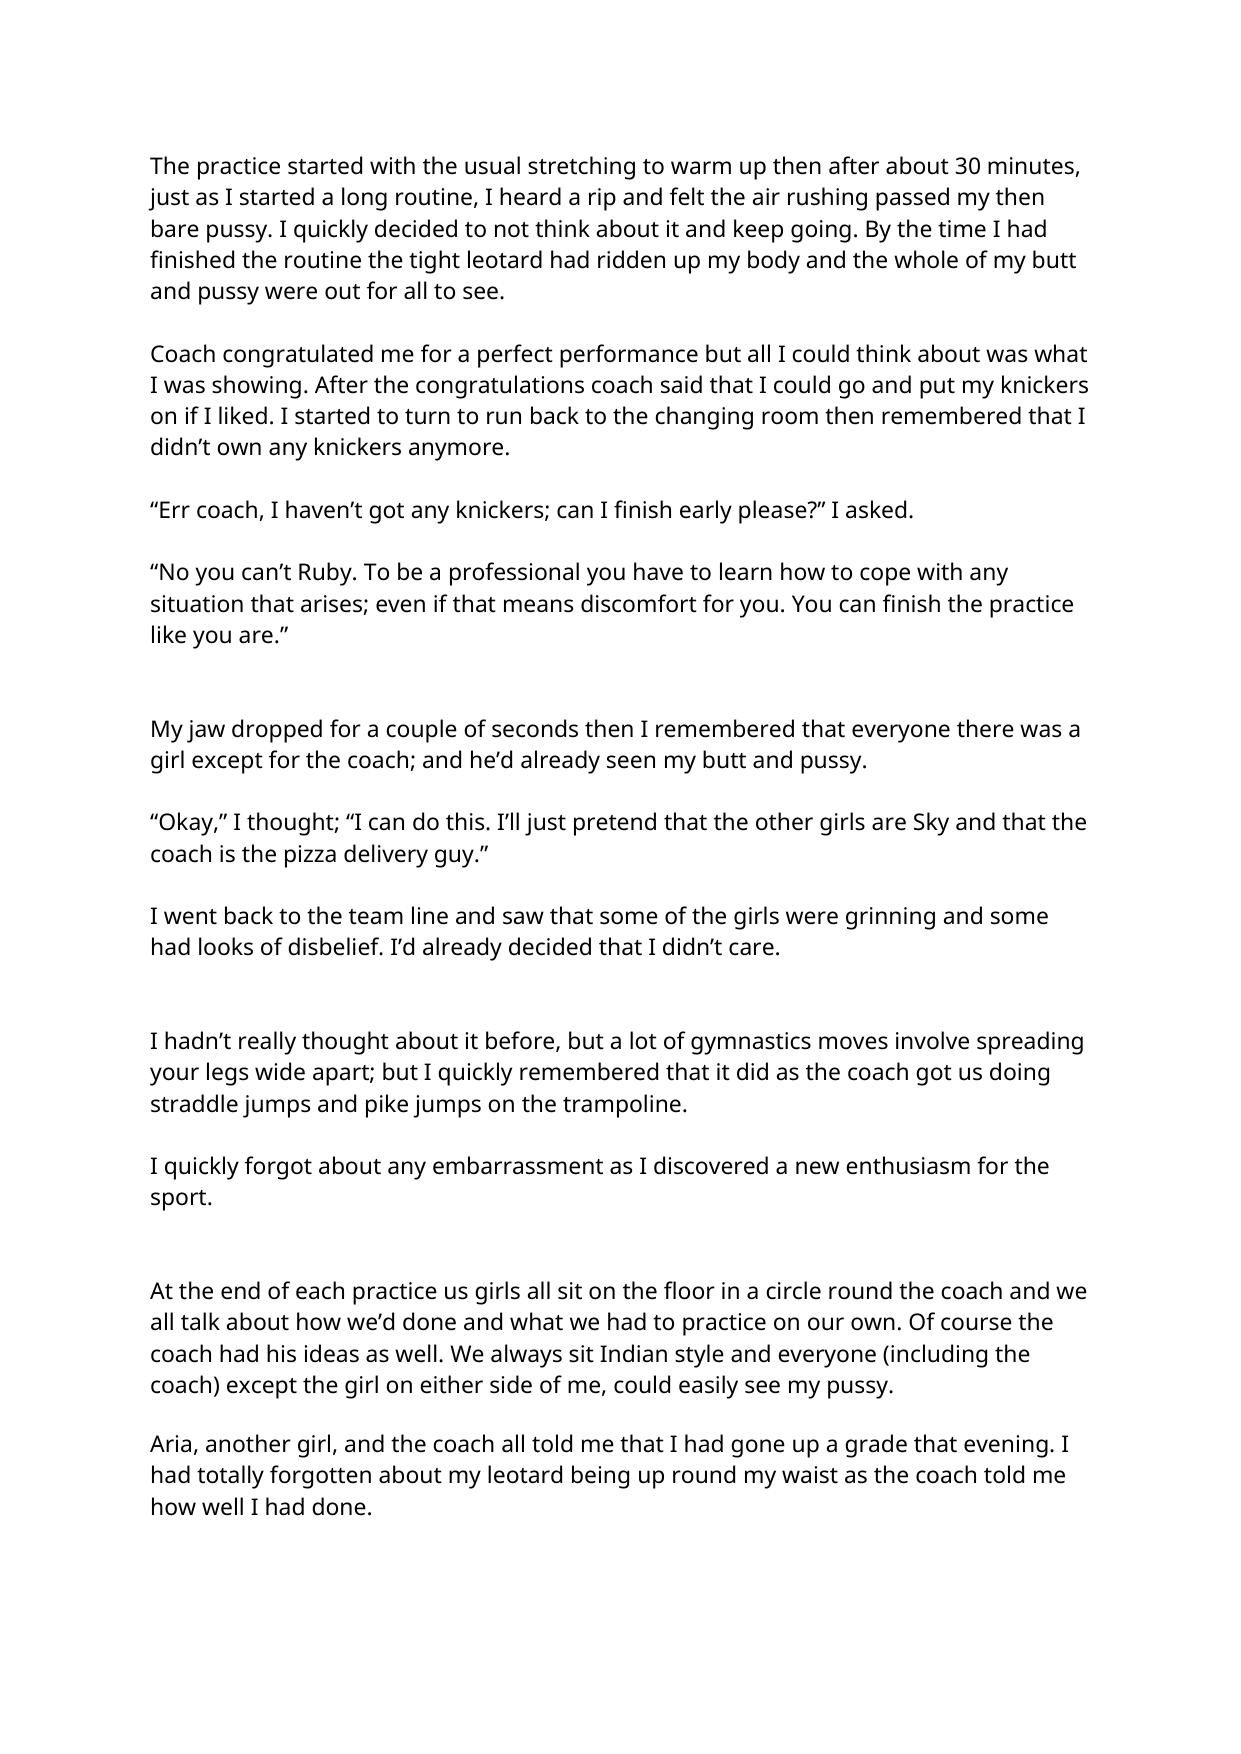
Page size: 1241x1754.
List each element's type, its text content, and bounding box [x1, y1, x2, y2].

text I went back to the team line and saw that some of the girls were grinning and some had looks of disbelief. I’d already decided that I didn’t care. [150, 900, 1090, 962]
text I quickly forgot about any embarrassment as I discovered a new enthusiasm for the sport. [150, 1150, 1090, 1212]
text The practice started with the usual stretching to warm up then after about 30 minutes, just as I started a long routine, I heard a rip and felt the air rushing passed my then bare pussy. I quickly decided to not think about it and keep going. By the time I had finished the routine the tight leotard had ridden up my body and the whole of my butt and pussy were out for all to see. [150, 150, 1090, 306]
text At the end of each practice us girls all sit on the floor in a circle round the coach and we all talk about how we’d done and what we had to practice on our own. Of course the coach had his ideas as well. We always sit Indian style and everyone (including the coach) except the girl on either side of me, could easily see my pussy. [150, 1275, 1090, 1400]
text Aria, another girl, and the coach all told me that I had gone up a grade that evening. I had totally forgotten about my leotard being up round my waist as the coach told me how well I had done. [150, 1428, 1090, 1522]
text “Err coach, I haven’t got any knickers; can I finish early please?” I asked. [150, 494, 1090, 525]
text “Okay,” I thought; “I can do this. I’ll just pretend that the other girls are Sky and that the coach is the pizza delivery guy.” [150, 806, 1090, 869]
text “No you can’t Ruby. To be a professional you have to learn how to cope with any situation that arises; even if that means discomfort for you. You can finish the practice like you are.” [150, 556, 1090, 650]
text My jaw dropped for a couple of seconds then I remembered that everyone there was a girl except for the coach; and he’d already seen my butt and pussy. [150, 712, 1090, 775]
text I hadn’t really thought about it before, but a lot of gymnastics moves involve spreading your legs wide apart; but I quickly remembered that it did as the coach got us doing straddle jumps and pike jumps on the trampoline. [150, 1025, 1090, 1119]
text Coach congratulated me for a perfect performance but all I could think about was what I was showing. After the congratulations coach said that I could go and put my knickers on if I liked. I started to turn to run back to the changing room then remembered that I didn’t own any knickers anymore. [150, 337, 1090, 462]
